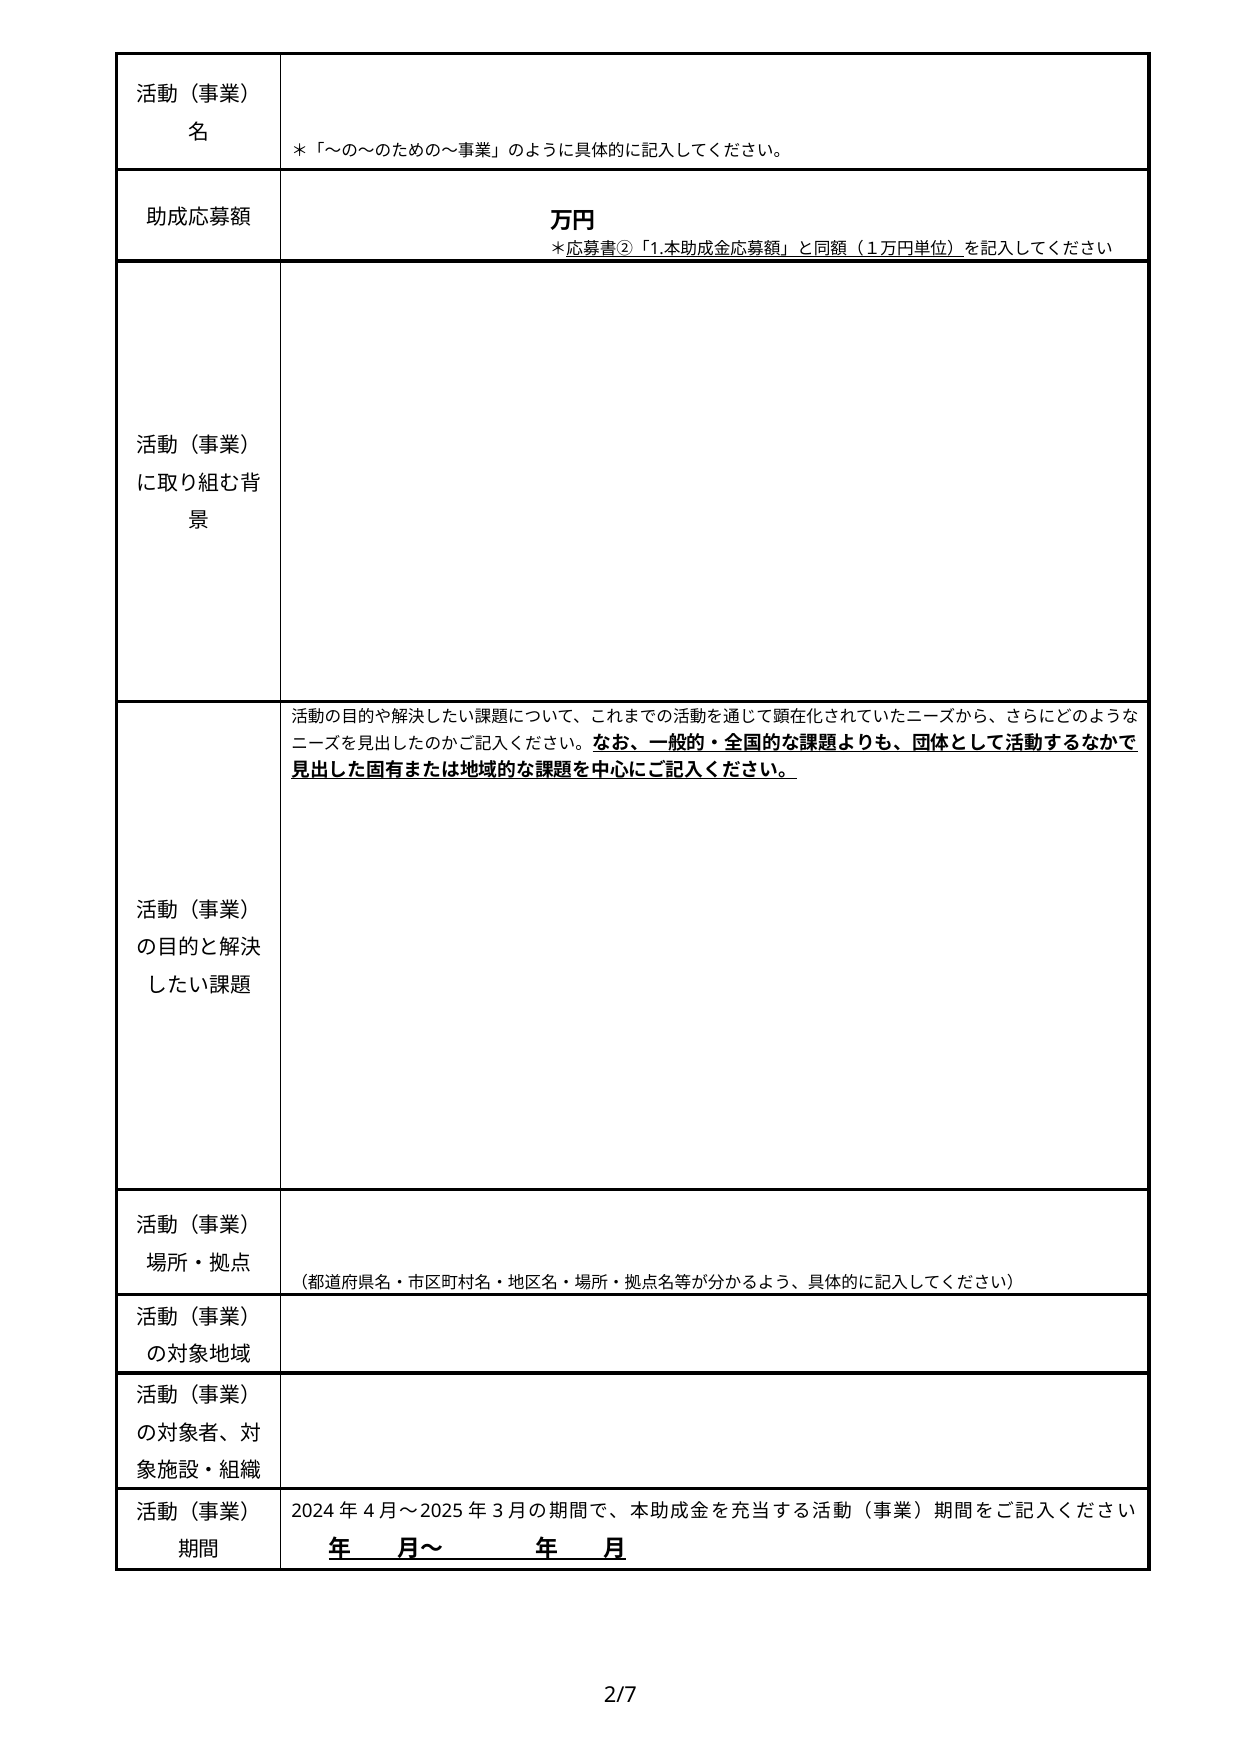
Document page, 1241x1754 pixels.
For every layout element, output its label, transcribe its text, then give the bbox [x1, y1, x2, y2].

table_cell （都道府県名・市区町村名・地区名・場所・拠点名等が分かるよう、具体的に記入してください） [281, 1266, 1147, 1293]
table_cell 活動（事業） 期間 [118, 1490, 280, 1568]
table_cell 活動（事業）の目的と解決したい課題 [118, 703, 280, 1188]
table_cell 万円 ＊応募書②「1.本助成金応募額」と同額（１万円単位）を記入してください [281, 171, 1147, 259]
table_cell [281, 1191, 1147, 1266]
table_header ＊「～の～のための～事業」のように具体的に記入してください。 [281, 55, 1147, 167]
table_cell 活動（事業） 場所・拠点 [118, 1191, 280, 1293]
table_header 活動（事業）名 [118, 55, 280, 167]
table_cell 活動（事業）に取り組む背景 [118, 263, 280, 700]
table_cell 助成応募額 [118, 171, 280, 259]
table_cell [281, 263, 1147, 700]
table_cell 活動（事業）の対象地域 [118, 1296, 280, 1371]
table_cell 2024年4月～2025年3月の期間で、本助成金を充当する活動（事業）期間をご記入ください 年 月～ 年 月 [281, 1490, 1147, 1568]
table_cell 活動（事業）の対象者、対象施設・組織 [118, 1375, 280, 1487]
table_cell 活動の目的や解決したい課題について、これまでの活動を通じて顕在化されていたニーズから、さらにどのようなニーズを見出したのかご記入ください。なお、一般的・全国的な課題よりも、団体として活動するなかで見出した固有または地域的な課題を中心にご記入ください。 [281, 703, 1147, 1188]
table_cell [281, 1296, 1147, 1371]
table_cell [281, 1375, 1147, 1487]
